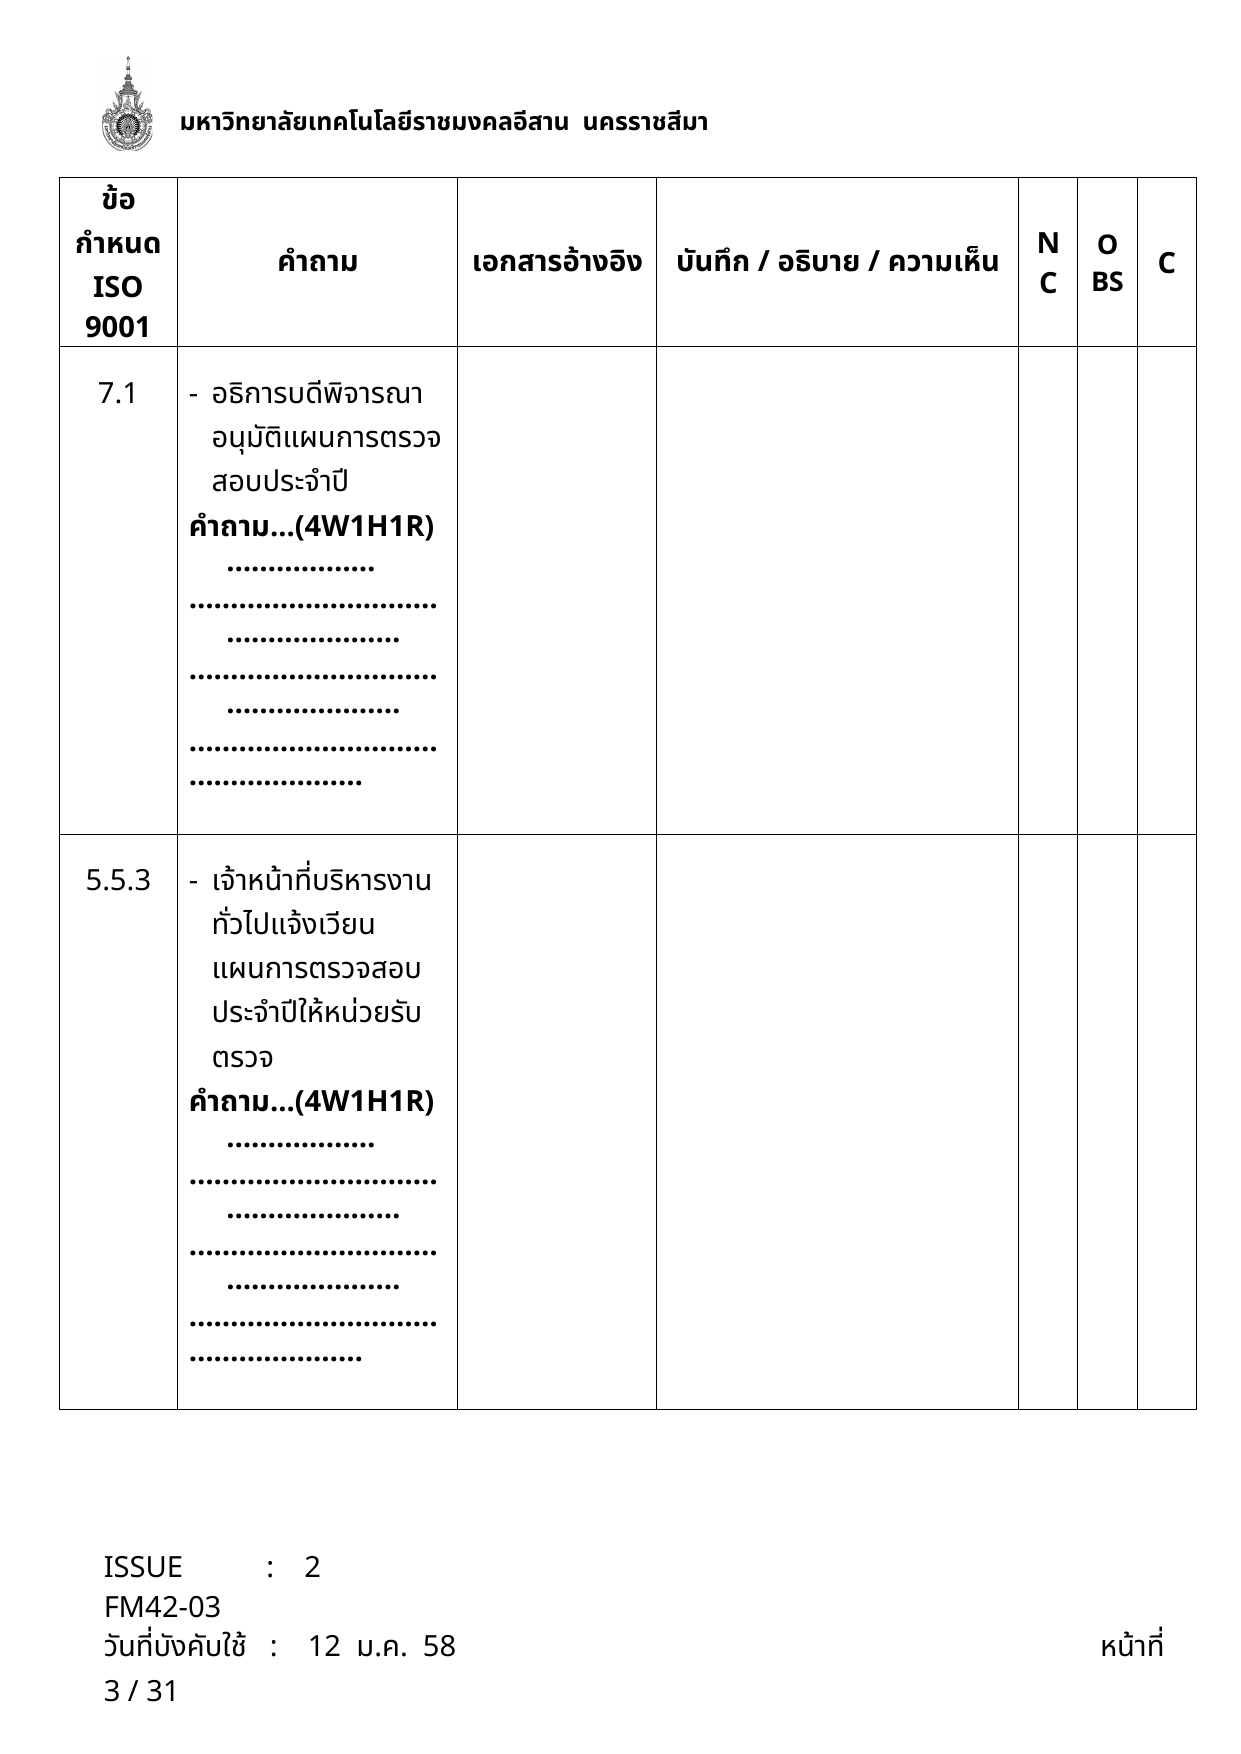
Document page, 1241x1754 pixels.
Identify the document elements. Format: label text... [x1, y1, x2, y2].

table_header ข้อกำหนด ISO 9001 [60, 178, 177, 346]
table_header NC [1019, 178, 1077, 346]
table_header OBS [1078, 178, 1137, 346]
picture [102, 56, 153, 151]
table_cell [657, 835, 1018, 1409]
table_cell 5.5.3 [60, 835, 177, 1409]
table_header บันทึก / อธิบาย / ความเห็น [657, 178, 1018, 346]
table_cell [458, 835, 656, 1409]
table_cell [1078, 347, 1137, 833]
table_header เอกสารอ้างอิง [458, 178, 656, 346]
table_cell เจ้าหน้าที่บริหารงานทั่วไปแจ้งเวียนแผนการตรวจสอบประจำปีให้หน่วยรับตรวจ คำถาม...(4W1H1R)……………… …………………………………………… …………………………………………… …………………………………………… [178, 835, 457, 1409]
table_cell 7.1 [60, 347, 177, 833]
table_cell [1078, 835, 1137, 1409]
table_cell [657, 347, 1018, 833]
table_header คำถาม [178, 178, 457, 346]
table_cell [458, 347, 656, 833]
table_cell [1019, 835, 1077, 1409]
table_cell อธิการบดีพิจารณาอนุมัติแผนการตรวจสอบประจำปี คำถาม...(4W1H1R)……………… …………………………………………… …………………………………………… …………………………………………… [178, 347, 457, 833]
table_cell [1138, 347, 1196, 833]
table_cell [1019, 347, 1077, 833]
table_cell [1138, 835, 1196, 1409]
table_header C [1138, 178, 1196, 346]
